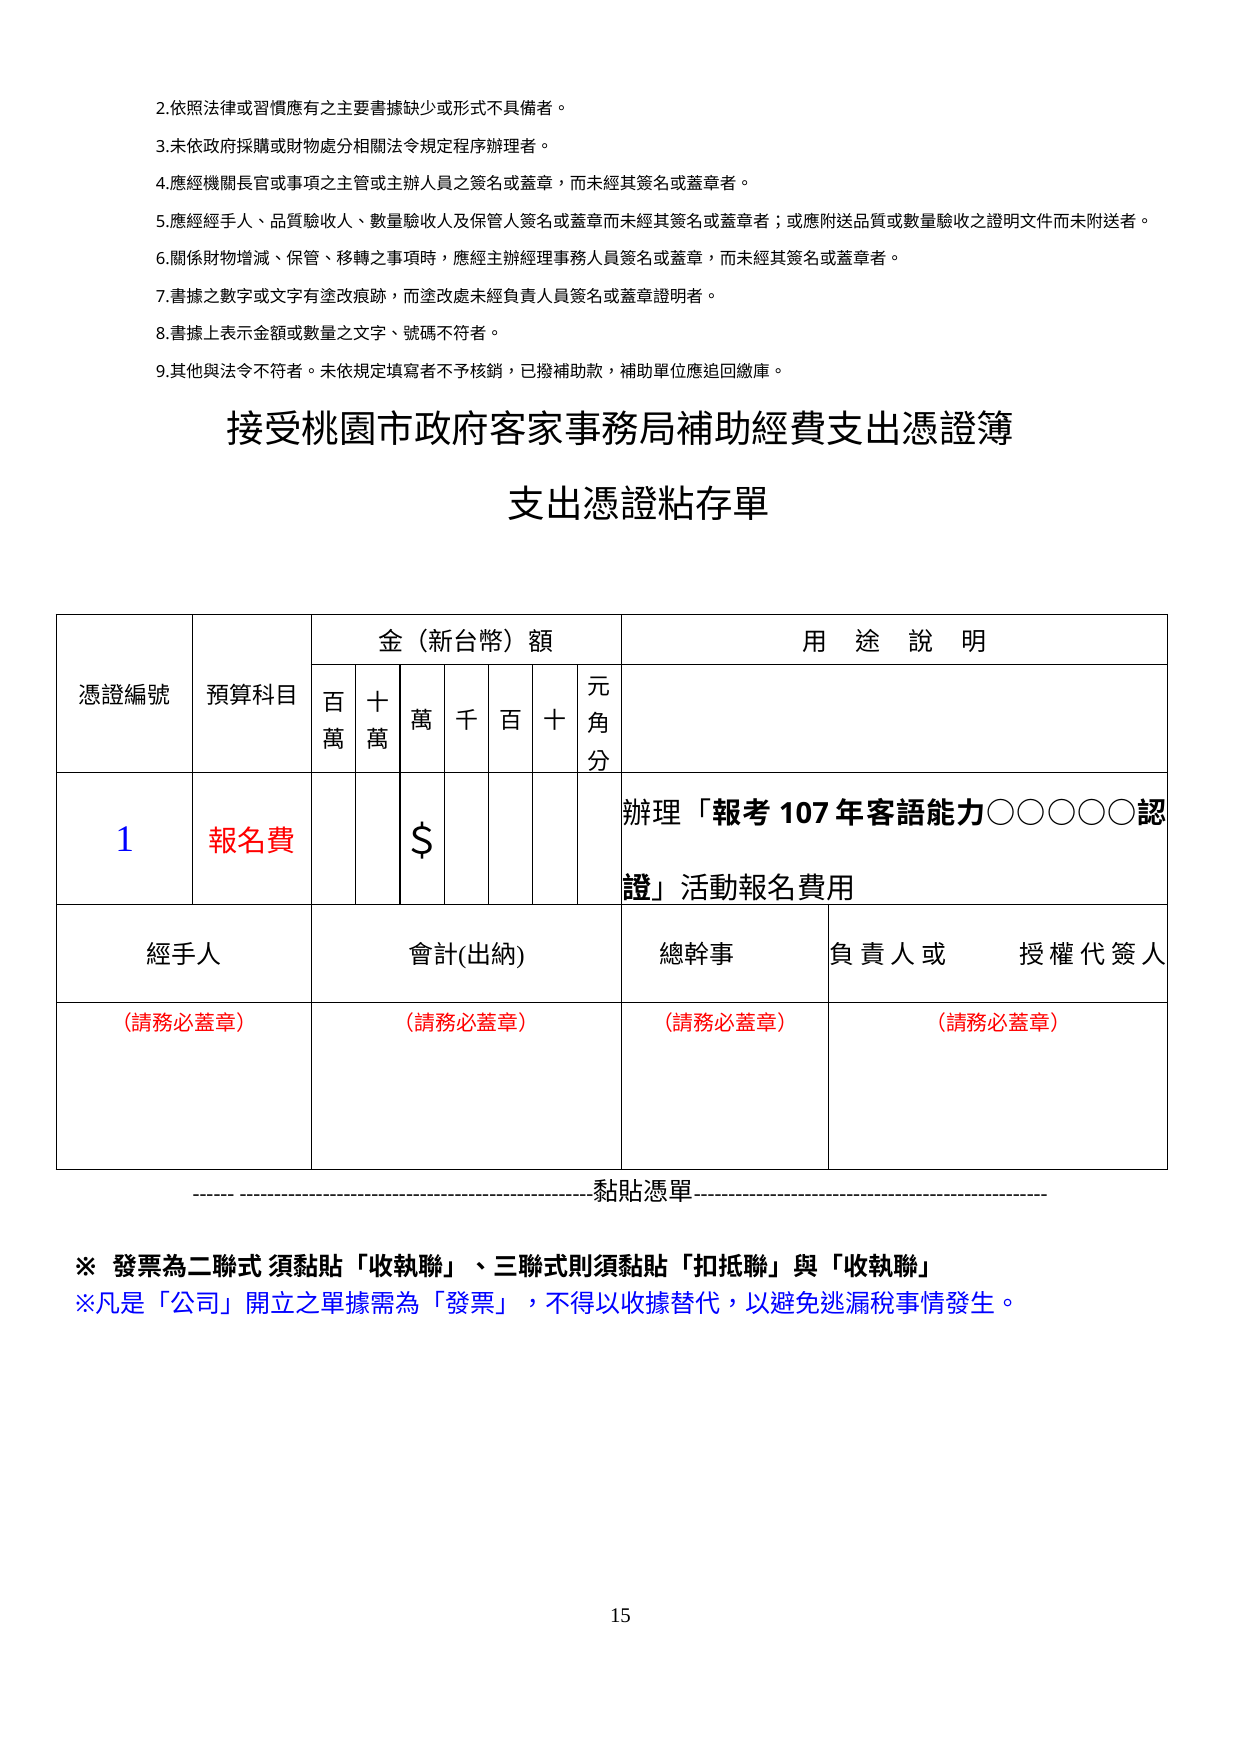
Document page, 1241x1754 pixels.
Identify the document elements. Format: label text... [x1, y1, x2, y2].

table_cell [356, 773, 399, 903]
table_cell 經手人 [57, 905, 311, 1002]
table_cell ＄ [401, 773, 444, 903]
table_cell [533, 773, 577, 903]
text 接受桃園市政府客家事務局補助經費支出憑證簿 [75, 389, 1165, 464]
table_cell [445, 773, 488, 903]
table_header 用 途 說 明 [622, 615, 1167, 664]
table_cell 十 萬 [356, 665, 399, 772]
table_header 金（新台幣）額 [312, 615, 621, 664]
table_cell 1 [57, 773, 192, 903]
table_cell 總幹事 [622, 905, 828, 1002]
table_cell 負 責 人 或 授 權 代 簽 人 [829, 905, 1167, 1002]
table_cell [75, 89, 1181, 389]
table_cell （請務必蓋章） [312, 1003, 621, 1169]
table_cell 辦理「報考107年客語能力○○○○○認證」活動報名費用 [622, 773, 1167, 903]
table_header 憑證編號 [57, 615, 192, 772]
table_cell [312, 773, 355, 903]
table_cell 萬 [401, 665, 444, 772]
table_cell 元 角 分 [578, 665, 621, 772]
table_cell 百 萬 [312, 665, 355, 772]
list 發票為二聯式 須黏貼「收執聯」、三聯式則須黏貼「扣抵聯」與「收執聯」 [75, 1245, 1165, 1283]
table_cell （請務必蓋章） [622, 1003, 828, 1169]
text ※凡是「公司」開立之單據需為「發票」，不得以收據替代，以避免逃漏稅事情發生。 [75, 1283, 1165, 1320]
table_cell [622, 665, 1167, 772]
table_cell 報名費 [193, 773, 311, 903]
table_cell [489, 773, 532, 903]
table_header 預算科目 [193, 615, 311, 772]
table_cell 百 [489, 665, 532, 772]
table_cell 會計(出納) [312, 905, 621, 1002]
table_cell 千 [445, 665, 488, 772]
table_cell （請務必蓋章） [57, 1003, 311, 1169]
table_cell [578, 773, 621, 903]
text ------ ---------------------------------------------------黏貼憑單--------------------------------------------------- [75, 1170, 1165, 1208]
table_cell 十 [533, 665, 577, 772]
table_cell （請務必蓋章） [829, 1003, 1167, 1169]
text 支出憑證粘存單 [112, 464, 1165, 539]
